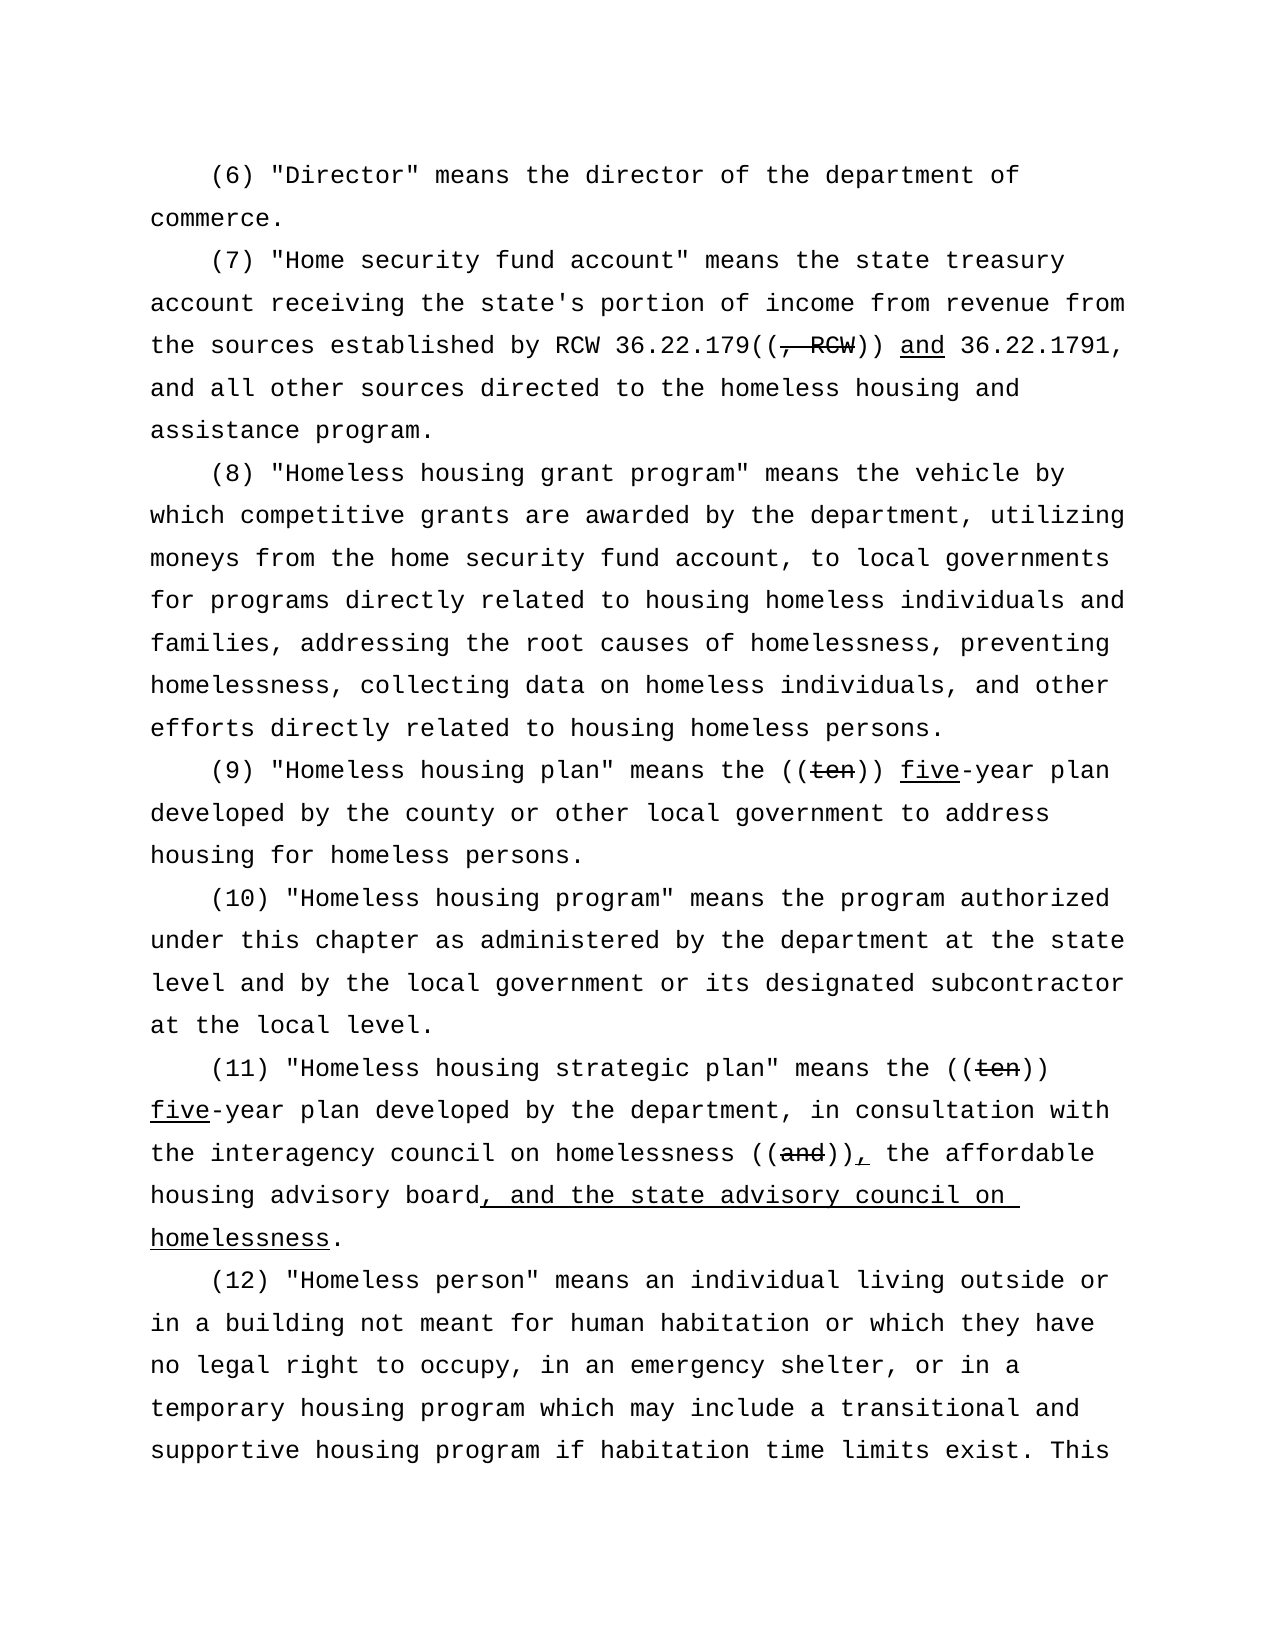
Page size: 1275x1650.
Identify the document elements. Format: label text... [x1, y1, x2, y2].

text (7) "Home security fund account" means the state treasury account receiving the state's portion of income from revenue from the sources established by RCW 36.22.179((, RCW)) and 36.22.1791, and all other sources directed to the homeless housing and assistance program. [150, 235, 1125, 447]
text (11) "Homeless housing strategic plan" means the ((ten)) five-year plan developed by the department, in consultation with the interagency council on homelessness ((and)), the affordable housing advisory board, and the state advisory council on homelessness. [150, 1042, 1125, 1255]
text (6) "Director" means the director of the department of commerce. [150, 150, 1125, 235]
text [150, 1255, 1125, 1467]
text (8) "Homeless housing grant program" means the vehicle by which competitive grants are awarded by the department, utilizing moneys from the home security fund account, to local governments for programs directly related to housing homeless individuals and families, addressing the root causes of homelessness, preventing homelessness, collecting data on homeless individuals, and other efforts directly related to housing homeless persons. [150, 447, 1125, 745]
text (10) "Homeless housing program" means the program authorized under this chapter as administered by the department at the state level and by the local government or its designated subcontractor at the local level. [150, 872, 1125, 1042]
text (9) "Homeless housing plan" means the ((ten)) five-year plan developed by the county or other local government to address housing for homeless persons. [150, 745, 1125, 872]
